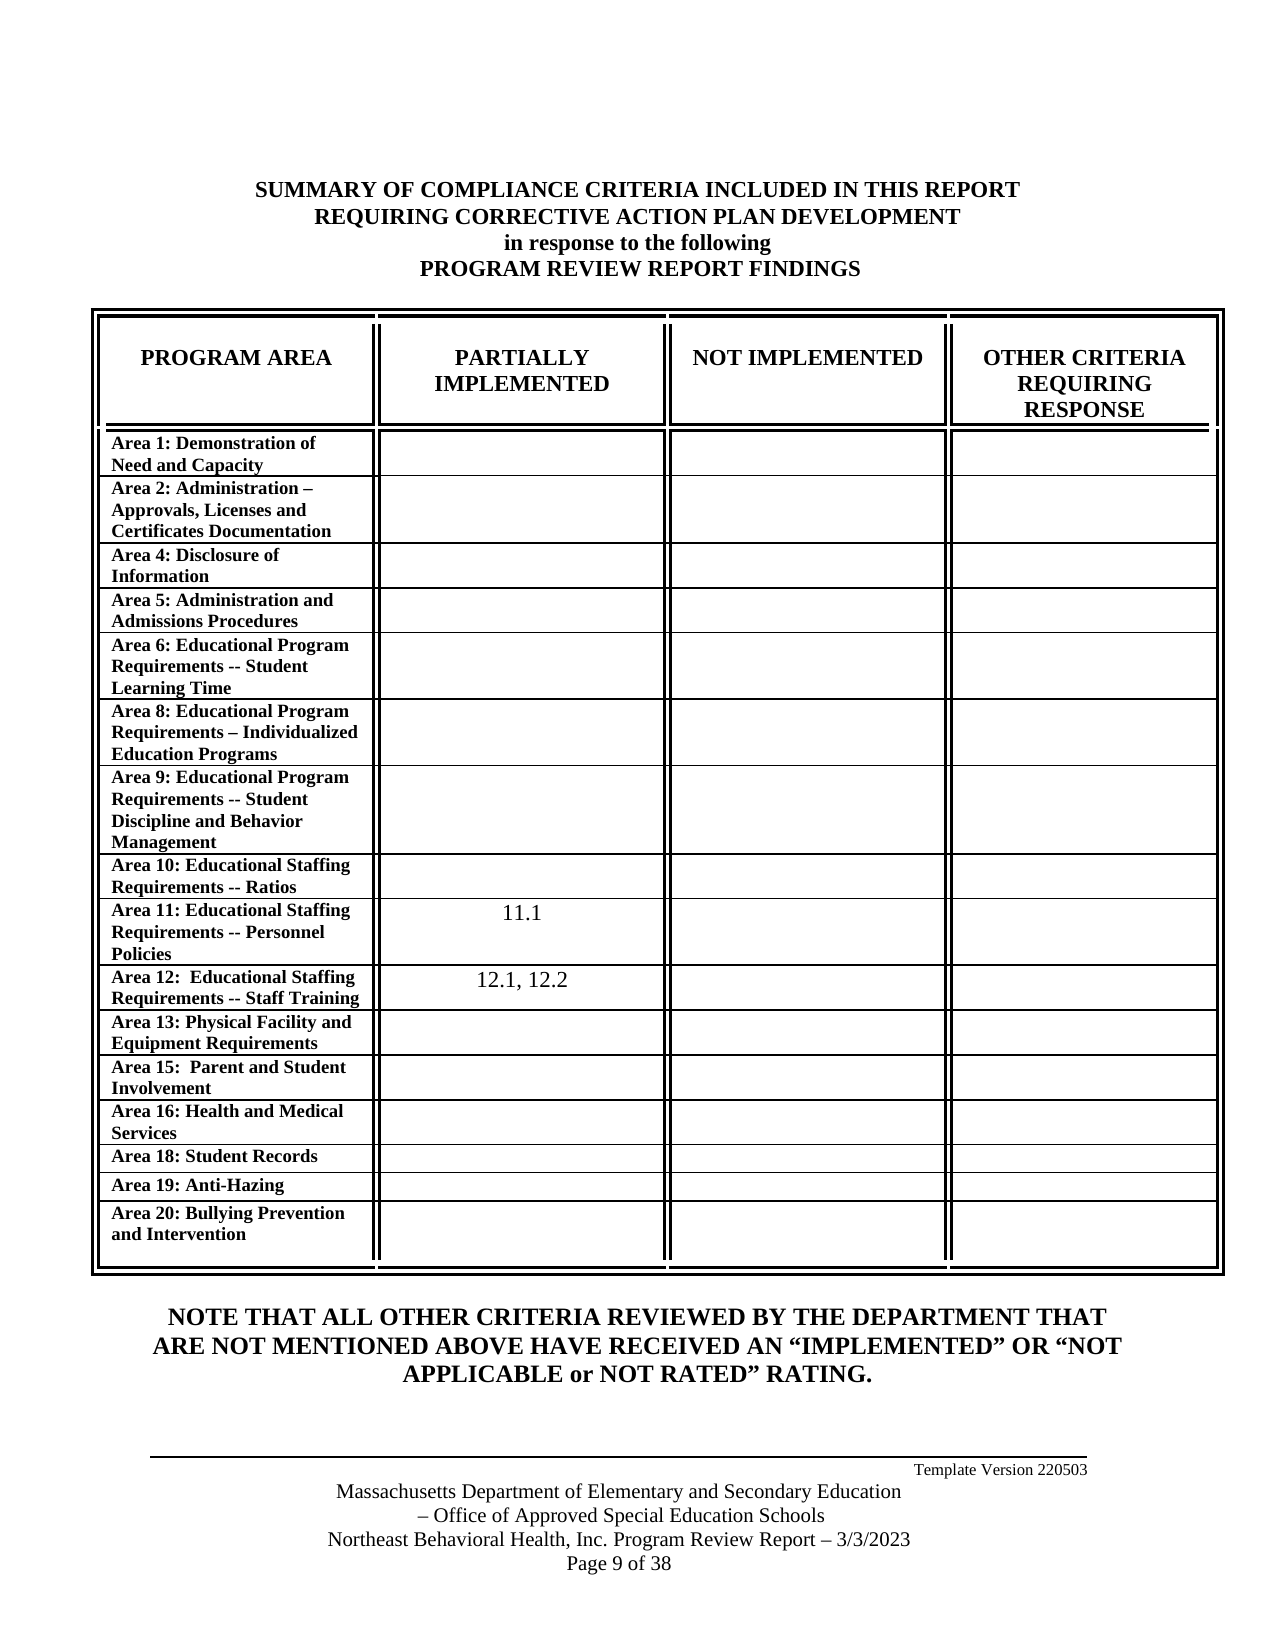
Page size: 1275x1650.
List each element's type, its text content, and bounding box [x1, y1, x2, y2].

table_cell [381, 589, 663, 632]
table_cell Area 2: Administration – Approvals, Licenses and Certificates Documentation [100, 477, 372, 542]
table_cell [672, 855, 944, 897]
table_cell [953, 855, 1216, 897]
table_cell Area 19: Anti-Hazing [100, 1173, 372, 1200]
table_cell Area 13: Physical Facility and Equipment Requirements [100, 1011, 372, 1054]
table_cell [672, 1145, 944, 1172]
table_cell Area 20: Bullying Prevention and Intervention [100, 1202, 377, 1266]
text in response to the following [75, 229, 1200, 255]
table_cell [672, 966, 944, 1009]
table_cell [672, 633, 944, 698]
table_cell [672, 544, 944, 587]
table_cell [953, 544, 1216, 587]
table_cell [381, 1011, 663, 1054]
table_cell [953, 1173, 1216, 1200]
table_cell [672, 1101, 944, 1143]
table_cell [672, 766, 944, 853]
table_cell [672, 700, 944, 764]
table_cell Area 9: Educational Program Requirements -- Student Discipline and Behavior Management [100, 766, 372, 853]
table_cell [672, 1011, 944, 1054]
table_cell Area 11: Educational Staffing Requirements -- Personnel Policies [100, 899, 372, 964]
table_cell [381, 1101, 663, 1143]
table_cell [953, 589, 1216, 632]
table_cell [672, 476, 944, 542]
table_cell [381, 476, 663, 542]
table_cell [381, 633, 663, 698]
table_cell [672, 1056, 944, 1099]
table_cell [949, 1202, 1216, 1266]
table_cell Area 6: Educational Program Requirements -- Student Learning Time [100, 633, 372, 698]
table_cell 12.1, 12.2 [381, 966, 663, 1009]
table_cell [953, 633, 1216, 698]
table_cell Area 12: Educational Staffing Requirements -- Staff Training [100, 966, 372, 1009]
table_cell Area 4: Disclosure of Information [100, 544, 372, 587]
table_cell [381, 1173, 663, 1200]
table_cell [377, 1202, 667, 1266]
table_cell [672, 1173, 944, 1200]
table_cell [381, 1056, 663, 1099]
table_cell [667, 423, 948, 475]
table_cell [672, 589, 944, 632]
table_header PARTIALLY IMPLEMENTED [377, 311, 667, 423]
table_cell 11.1 [381, 899, 663, 964]
text PROGRAM REVIEW REPORT FINDINGS [75, 255, 1200, 282]
table_cell [953, 1011, 1216, 1054]
table_cell [953, 1101, 1216, 1143]
table_cell Area 10: Educational Staffing Requirements -- Ratios [100, 855, 372, 897]
table_cell [381, 1145, 663, 1172]
text SUMMARY OF COMPLIANCE CRITERIA INCLUDED IN THIS REPORT [75, 176, 1200, 203]
table_cell Area 15: Parent and Student Involvement [100, 1056, 372, 1099]
table_cell [381, 766, 663, 853]
table_header NOT IMPLEMENTED [667, 311, 948, 423]
table_cell [953, 700, 1216, 764]
table_header PROGRAM AREA [95, 311, 377, 423]
table_cell [953, 766, 1216, 853]
table_cell Area 5: Administration and Admissions Procedures [100, 589, 372, 632]
table_header OTHER CRITERIA REQUIRING RESPONSE [949, 311, 1220, 423]
table_cell Area 8: Educational Program Requirements – Individualized Education Programs [100, 700, 372, 764]
table_cell [953, 966, 1216, 1009]
text NOTE THAT ALL OTHER CRITERIA REVIEWED BY THE DEPARTMENT THAT ARE NOT MENTIONED ABOVE HAVE RECEIVED AN “IMPLEMENTED” OR “NOT APPLICABLE or NOT RATED” RATING. [150, 1302, 1125, 1388]
table_cell [672, 899, 944, 964]
text REQUIRING CORRECTIVE ACTION PLAN DEVELOPMENT [75, 203, 1200, 229]
table_cell [953, 1056, 1216, 1099]
table_cell [667, 1202, 948, 1266]
table_cell [377, 423, 667, 475]
table_cell [949, 423, 1220, 475]
table_cell [381, 855, 663, 897]
table_cell Area 18: Student Records [100, 1145, 372, 1172]
table_cell [381, 544, 663, 587]
table_cell [381, 700, 663, 764]
table_cell [953, 476, 1216, 542]
table_cell [953, 899, 1216, 964]
table_cell Area 1: Demonstration of Need and Capacity [95, 423, 377, 475]
table_cell Area 16: Health and Medical Services [100, 1101, 372, 1143]
table_cell [953, 1145, 1216, 1172]
